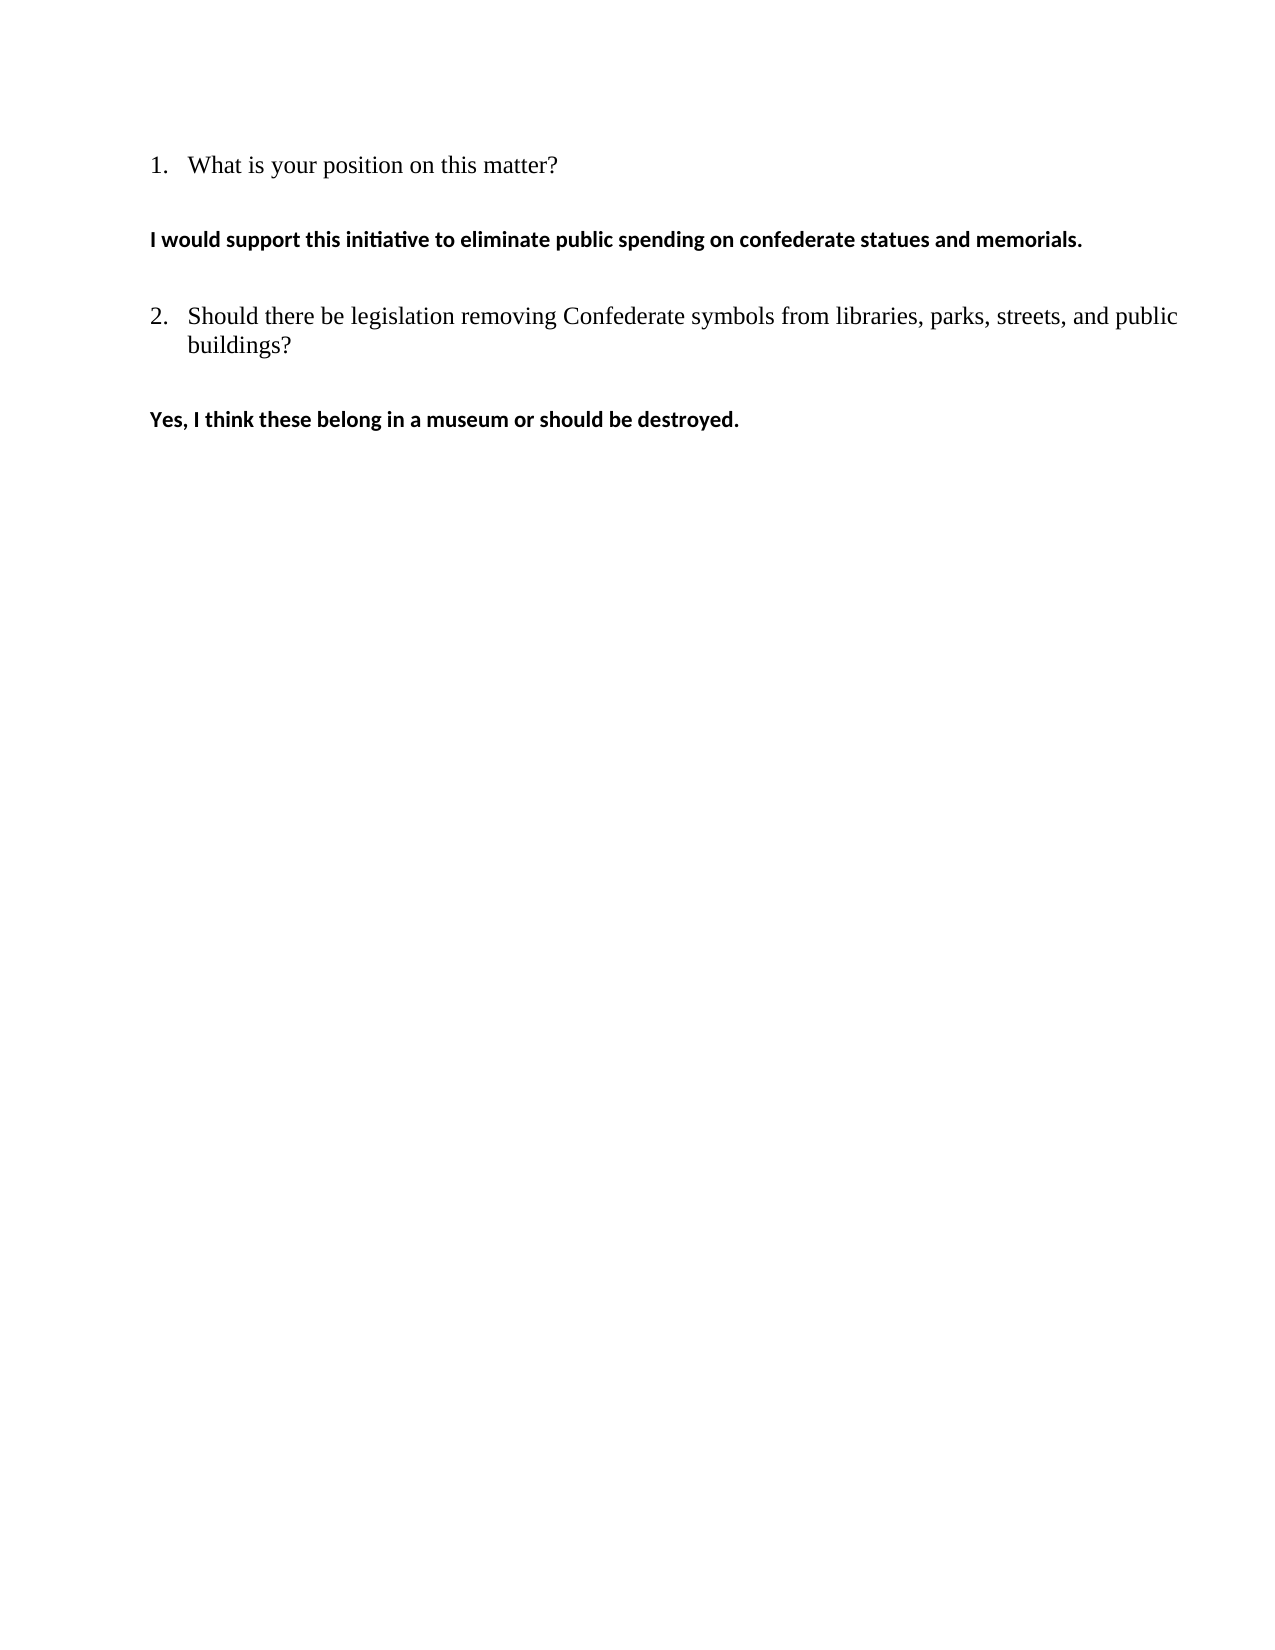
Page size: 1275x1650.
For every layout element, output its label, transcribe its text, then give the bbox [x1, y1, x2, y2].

subtitle Should there be legislation removing Confederate symbols from libraries, parks, streets, and public buildings? [150, 301, 1200, 359]
text I would support this initiative to eliminate public spending on confederate statues and memorials. [150, 226, 1125, 254]
subtitle What is your position on this matter? [150, 150, 1200, 179]
text Yes, I think these belong in a museum or should be destroyed. [150, 406, 1125, 434]
